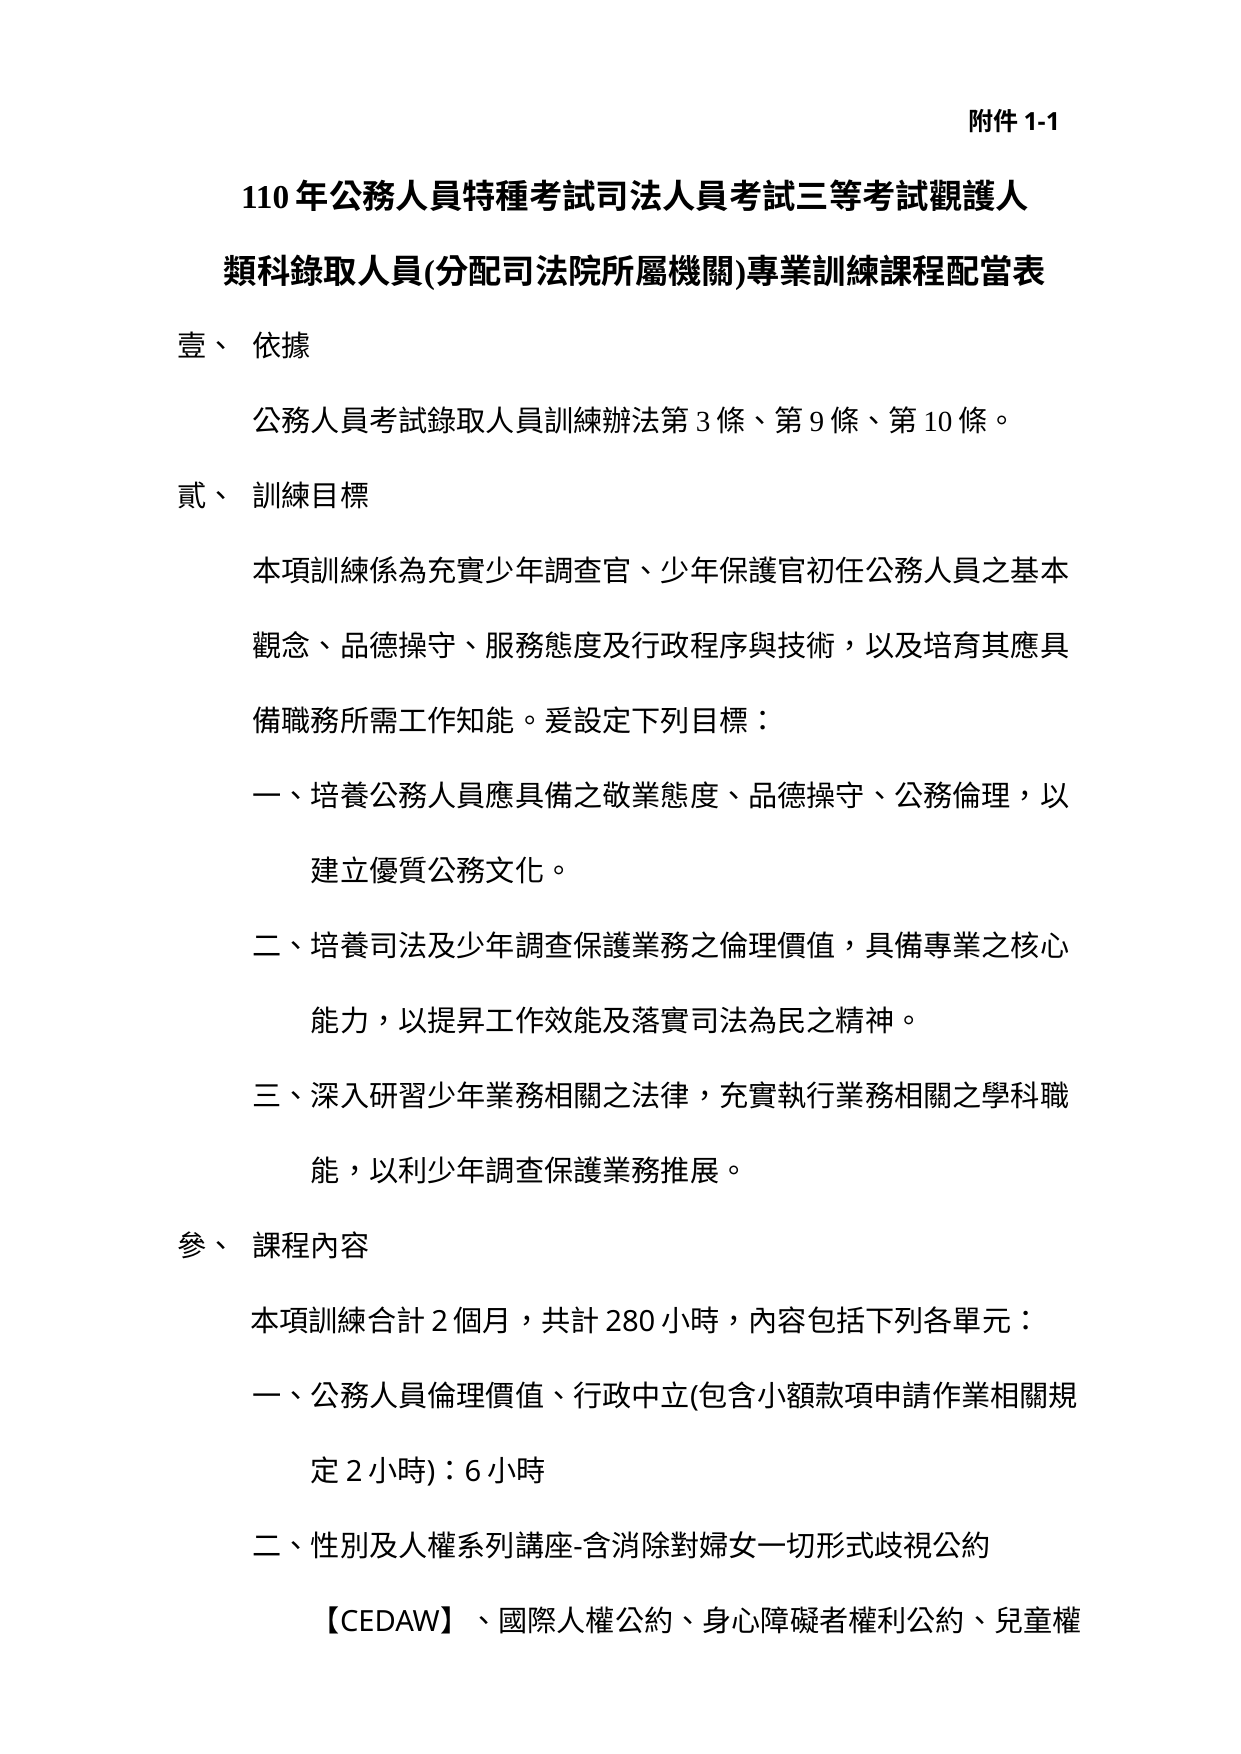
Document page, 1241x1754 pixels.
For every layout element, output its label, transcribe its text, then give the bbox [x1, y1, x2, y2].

text 一、培養公務人員應具備之敬業態度、品德操守、公務倫理，以建立優質公務文化。 [252, 756, 1092, 906]
text 類科錄取人員(分配司法院所屬機關)專業訓練課程配當表 [177, 231, 1092, 306]
text 本項訓練合計2個月，共計280小時，內容包括下列各單元： [177, 1281, 1092, 1356]
text 一、公務人員倫理價值、行政中立(包含小額款項申請作業相關規定2小時)：6小時 [252, 1356, 1092, 1506]
list 訓練目標 本項訓練係為充實少年調查官、少年保護官初任公務人員之基本觀念、品德操守、服務態度及行政程序與技術，以及培育其應具備職務所需工作知能。爰設定下列目標： [177, 456, 1092, 756]
list 課程內容 [177, 1206, 1092, 1281]
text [252, 1506, 1092, 1656]
list 依據 公務人員考試錄取人員訓練辦法第3條、第9條、第10條。 [177, 306, 1092, 456]
text 110年公務人員特種考試司法人員考試三等考試觀護人 [177, 156, 1092, 231]
text 二、培養司法及少年調查保護業務之倫理價值，具備專業之核心能力，以提昇工作效能及落實司法為民之精神。 [252, 906, 1092, 1056]
text 三、深入研習少年業務相關之法律，充實執行業務相關之學科職能，以利少年調查保護業務推展。 [252, 1056, 1092, 1206]
